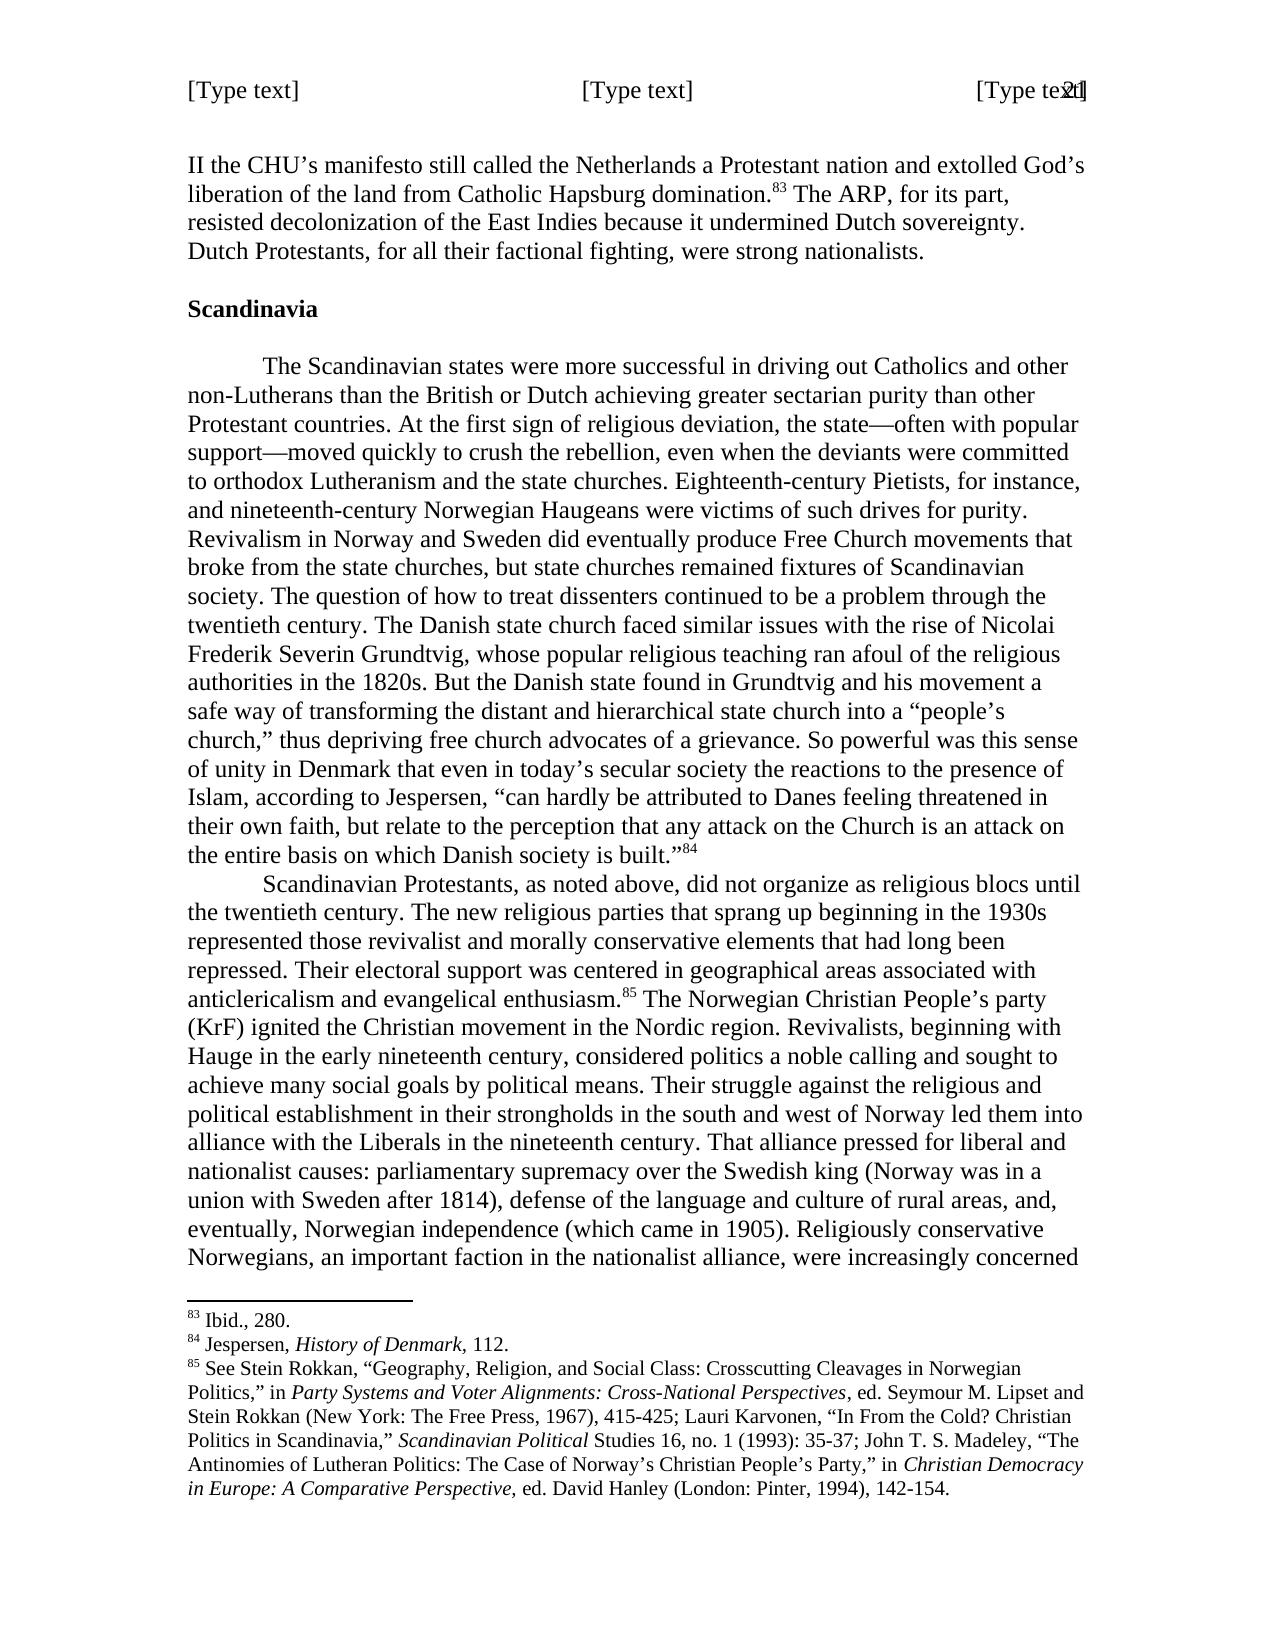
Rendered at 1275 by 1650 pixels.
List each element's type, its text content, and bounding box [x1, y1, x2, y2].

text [187, 150, 1087, 265]
text The Scandinavian states were more successful in driving out Catholics and other non-Lutherans than the British or Dutch achieving greater sectarian purity than other Protestant countries. At the first sign of religious deviation, the state—often with popular support—moved quickly to crush the rebellion, even when the deviants were committed to orthodox Lutheranism and the state churches. Eighteenth-century Pietists, for instance, and nineteenth-century Norwegian Haugeans were victims of such drives for purity. Revivalism in Norway and Sweden did eventually produce Free Church movements that broke from the state churches, but state churches remained fixtures of Scandinavian society. The question of how to treat dissenters continued to be a problem through the twentieth century. The Danish state church faced similar issues with the rise of Nicolai Frederik Severin Grundtvig, whose popular religious teaching ran afoul of the religious authorities in the 1820s. But the Danish state found in Grundtvig and his movement a safe way of transforming the distant and hierarchical state church into a “people’s church,” thus depriving free church advocates of a grievance. So powerful was this sense of unity in Denmark that even in today’s secular society the reactions to the presence of Islam, according to Jespersen, “can hardly be attributed to Danes feeling threatened in their own faith, but relate to the perception that any attack on the Church is an attack on the entire basis on which Danish society is built.” [187, 351, 1087, 869]
text Scandinavia [187, 294, 1087, 322]
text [187, 869, 1087, 1271]
